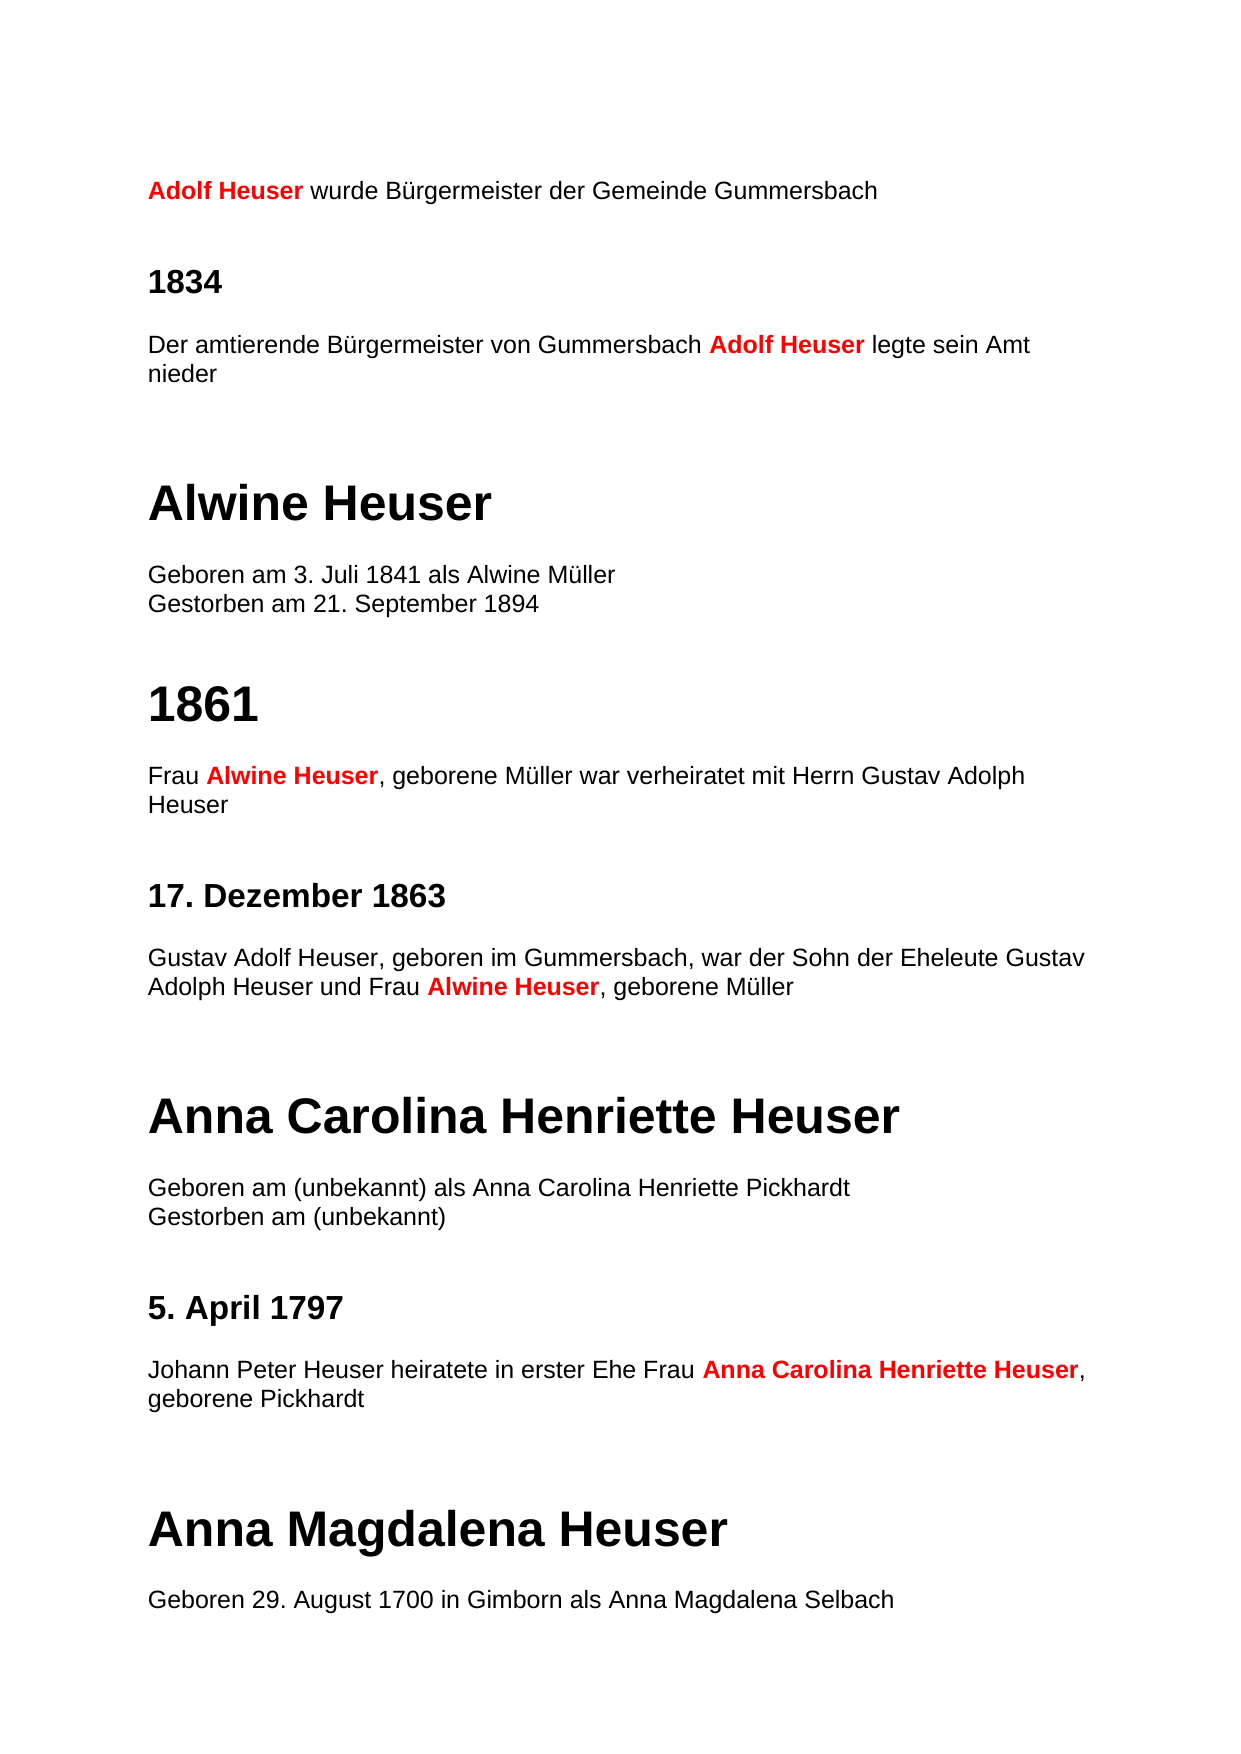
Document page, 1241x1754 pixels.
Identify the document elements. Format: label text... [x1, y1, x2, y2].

text Gustav Adolf Heuser, geboren im Gummersbach, war der Sohn der Eheleute Gustav Adolph Heuser und Frau Alwine Heuser, geborene Müller [148, 943, 1093, 1001]
text Der amtierende Bürgermeister von Gummersbach Adolf Heuser legte sein Amt nieder [148, 330, 1093, 387]
text 1834 [148, 263, 1093, 301]
text Alwine Heuser [148, 473, 1093, 531]
text Geboren am 3. Juli 1841 als Alwine Müller [148, 560, 1093, 588]
text Frau Alwine Heuser, geborene Müller war verheiratet mit Herrn Gustav Adolph Heuser [148, 761, 1093, 818]
text Johann Peter Heuser heiratete in erster Ehe Frau Anna Carolina Henriette Heuser, geborene Pickhardt [148, 1355, 1093, 1413]
text Geboren am (unbekannt) als Anna Carolina Henriette Pickhardt [148, 1173, 1093, 1202]
text Geboren 29. August 1700 in Gimborn als Anna Magdalena Selbach [148, 1585, 1093, 1614]
text Anna Magdalena Heuser [148, 1499, 1093, 1557]
text Gestorben am 21. September 1894 [148, 588, 1093, 617]
text Anna Carolina Henriette Heuser [148, 1087, 1093, 1144]
text 17. Dezember 1863 [148, 876, 1093, 914]
text 1861 [148, 675, 1093, 732]
text Gestorben am (unbekannt) [148, 1202, 1093, 1231]
text Adolf Heuser wurde Bürgermeister der Gemeinde Gummersbach [148, 176, 1093, 205]
text 5. April 1797 [148, 1288, 1093, 1327]
